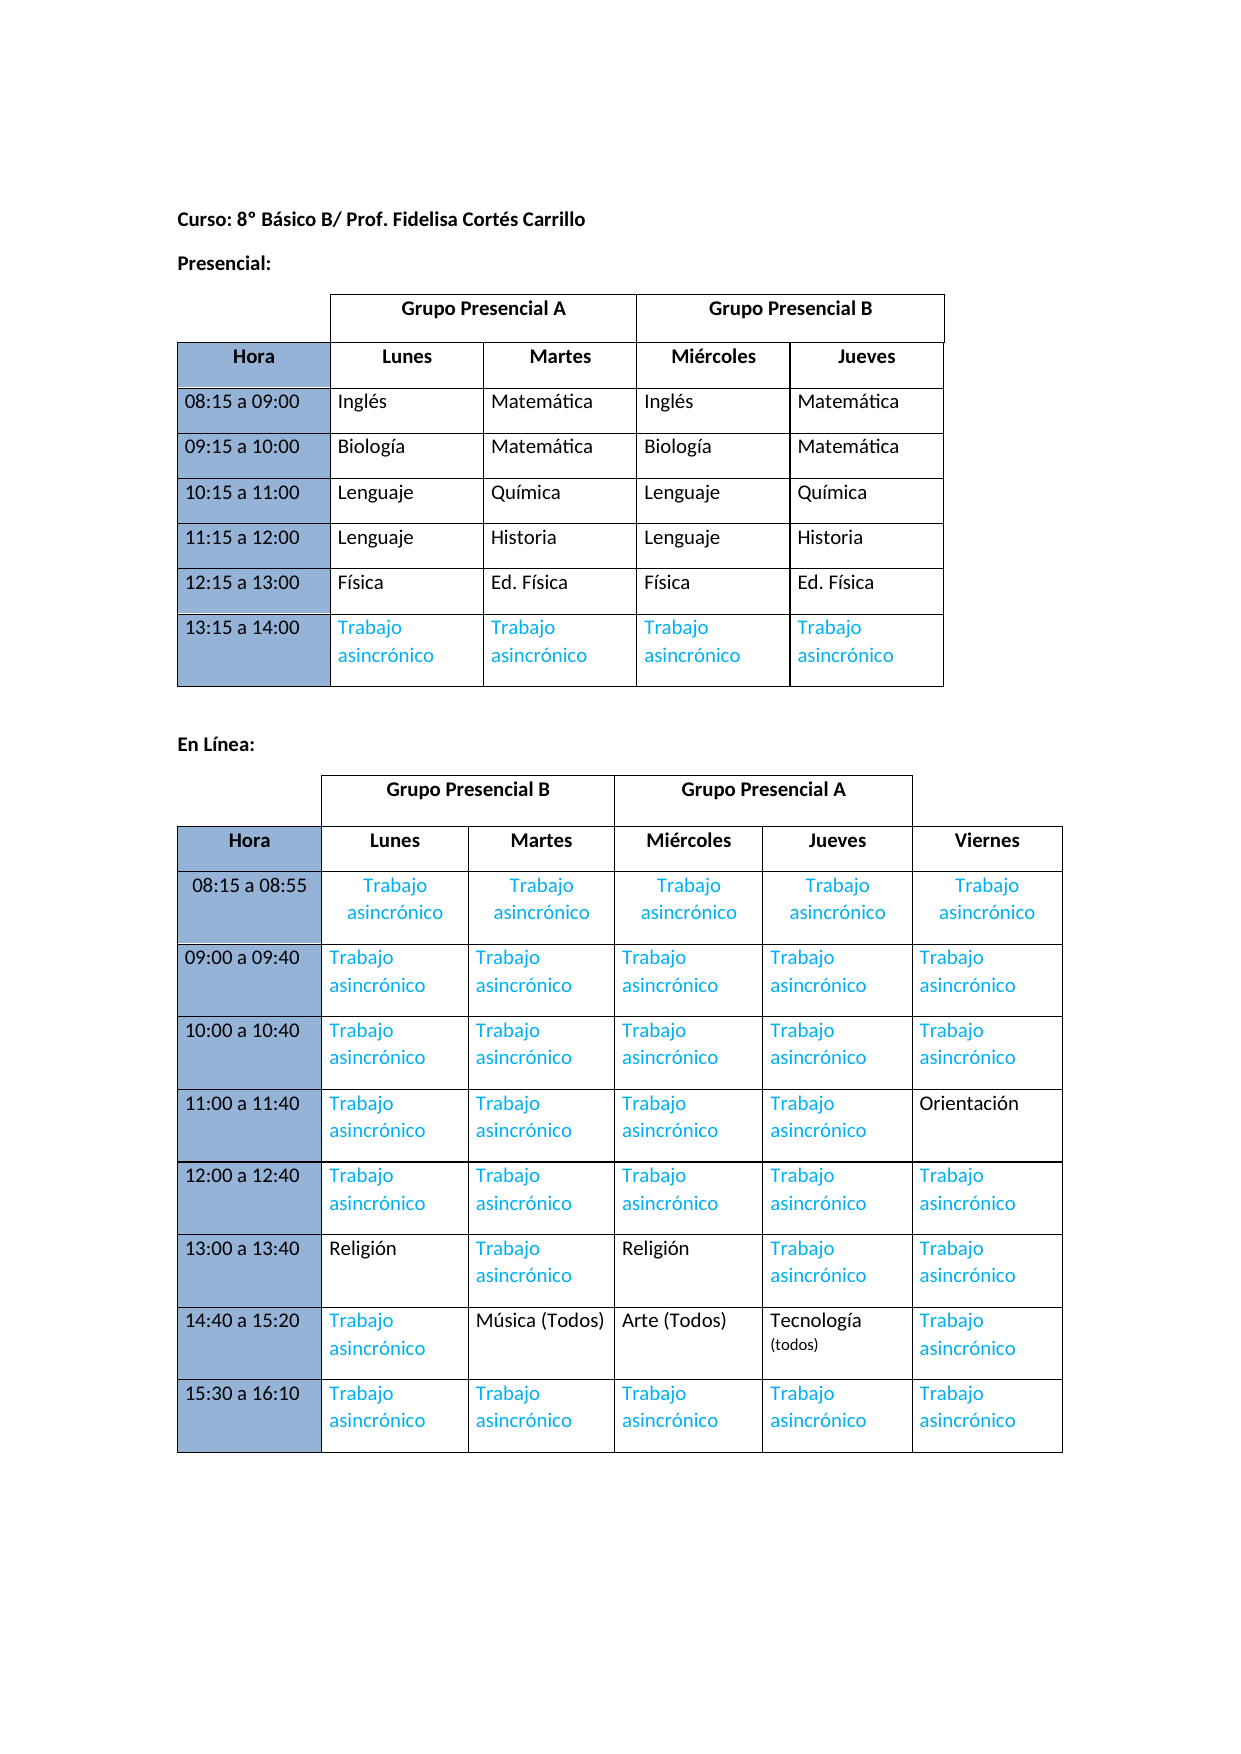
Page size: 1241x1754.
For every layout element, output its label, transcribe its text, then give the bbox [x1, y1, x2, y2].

table_cell Religión [615, 1235, 762, 1307]
text Curso: 8º Básico B/ Prof. Fidelisa Cortés Carrillo [177, 206, 1063, 232]
table_cell Matemática [791, 389, 943, 433]
table_cell Trabajo asincrónico [322, 1380, 468, 1452]
table_cell Trabajo asincrónico [763, 1163, 912, 1234]
table_cell Trabajo asincrónico [763, 1017, 912, 1089]
table_cell Trabajo asincrónico [469, 1380, 614, 1452]
table_cell Ed. Física [791, 569, 943, 613]
table_cell Trabajo asincrónico [322, 1163, 468, 1234]
table_cell Trabajo asincrónico [469, 1235, 614, 1307]
table_cell Arte (Todos) [615, 1308, 762, 1379]
table_cell Lenguaje [637, 479, 789, 523]
table_cell 10:00 a 10:40 [178, 1017, 321, 1089]
table_cell Hora [178, 343, 330, 387]
table_cell Trabajo asincrónico [484, 615, 636, 686]
table_cell Trabajo asincrónico [615, 1017, 762, 1089]
table_cell Trabajo asincrónico [763, 872, 912, 943]
table_cell Trabajo asincrónico [791, 615, 943, 686]
table_header Grupo Presencial B [322, 776, 614, 826]
table_cell Trabajo asincrónico [615, 1090, 762, 1161]
table_cell Orientación [913, 1090, 1062, 1161]
text Presencial: [177, 250, 1063, 276]
table_cell 08:15 a 09:00 [178, 389, 330, 433]
table_cell Trabajo asincrónico [913, 1163, 1062, 1234]
table_cell Trabajo asincrónico [322, 945, 468, 1016]
table_header Grupo Presencial A [331, 295, 636, 342]
table_cell Martes [484, 343, 636, 387]
table_cell Hora [178, 827, 321, 871]
table_cell Miércoles [615, 827, 762, 871]
table_cell Trabajo asincrónico [637, 615, 789, 686]
table_cell 11:15 a 12:00 [178, 524, 330, 568]
table_cell Trabajo asincrónico [913, 1380, 1062, 1452]
table_cell Tecnología (todos) [763, 1308, 912, 1379]
table_cell 13:15 a 14:00 [178, 615, 330, 686]
table_cell Lunes [322, 827, 468, 871]
table_cell Viernes [913, 827, 1062, 871]
table_cell Lenguaje [331, 479, 483, 523]
table_cell Trabajo asincrónico [913, 1308, 1062, 1379]
table_cell Trabajo asincrónico [913, 945, 1062, 1016]
table_cell Trabajo asincrónico [469, 1017, 614, 1089]
table_cell Inglés [331, 389, 483, 433]
table_cell Trabajo asincrónico [763, 1235, 912, 1307]
table_cell Trabajo asincrónico [469, 945, 614, 1016]
table_cell 11:00 a 11:40 [178, 1090, 321, 1161]
table_cell Trabajo asincrónico [469, 872, 614, 943]
table_cell Física [331, 569, 483, 613]
table_cell Trabajo asincrónico [469, 1090, 614, 1161]
table_cell Trabajo asincrónico [913, 1235, 1062, 1307]
table_cell 14:40 a 15:20 [178, 1308, 321, 1379]
table_cell Trabajo asincrónico [615, 1380, 762, 1452]
table_cell Música (Todos) [469, 1308, 614, 1379]
table_cell Biología [331, 434, 483, 478]
table_cell Química [484, 479, 636, 523]
table_cell Trabajo asincrónico [763, 1380, 912, 1452]
table_cell 08:15 a 08:55 [178, 872, 321, 943]
table_cell Ed. Física [484, 569, 636, 613]
table_header Grupo Presencial B [637, 295, 944, 342]
table_cell Trabajo asincrónico [331, 615, 483, 686]
table_cell Trabajo asincrónico [763, 1090, 912, 1161]
table_cell Historia [484, 524, 636, 568]
table_cell Jueves [763, 827, 912, 871]
table_cell Lunes [331, 343, 483, 387]
table_cell Matemática [791, 434, 943, 478]
table_cell Trabajo asincrónico [322, 1017, 468, 1089]
text En Línea: [177, 731, 1063, 757]
table_cell 12:15 a 13:00 [178, 569, 330, 613]
table_cell Trabajo asincrónico [913, 872, 1062, 943]
table_cell 09:15 a 10:00 [178, 434, 330, 478]
table_cell Trabajo asincrónico [322, 1308, 468, 1379]
table_cell Religión [322, 1235, 468, 1307]
table_cell Miércoles [637, 343, 789, 387]
table_cell Trabajo asincrónico [322, 872, 468, 943]
table_cell Matemática [484, 389, 636, 433]
table_cell Trabajo asincrónico [615, 872, 762, 943]
table_cell Trabajo asincrónico [763, 945, 912, 1016]
table_cell 09:00 a 09:40 [178, 945, 321, 1016]
table_cell 10:15 a 11:00 [178, 479, 330, 523]
table_cell 15:30 a 16:10 [178, 1380, 321, 1452]
table_cell Trabajo asincrónico [913, 1017, 1062, 1089]
table_cell Martes [469, 827, 614, 871]
table_header Grupo Presencial A [615, 776, 912, 826]
table_cell 12:00 a 12:40 [178, 1163, 321, 1234]
table_cell Historia [791, 524, 943, 568]
table_cell Lenguaje [331, 524, 483, 568]
table_cell Química [791, 479, 943, 523]
table_cell Matemática [484, 434, 636, 478]
table_cell Lenguaje [637, 524, 789, 568]
table_cell Inglés [637, 389, 789, 433]
table_cell Trabajo asincrónico [469, 1163, 614, 1234]
table_cell Trabajo asincrónico [615, 945, 762, 1016]
table_cell 13:00 a 13:40 [178, 1235, 321, 1307]
table_cell Jueves [791, 343, 943, 387]
table_cell Trabajo asincrónico [615, 1163, 762, 1234]
table_cell Biología [637, 434, 789, 478]
table_cell Física [637, 569, 789, 613]
table_cell Trabajo asincrónico [322, 1090, 468, 1161]
